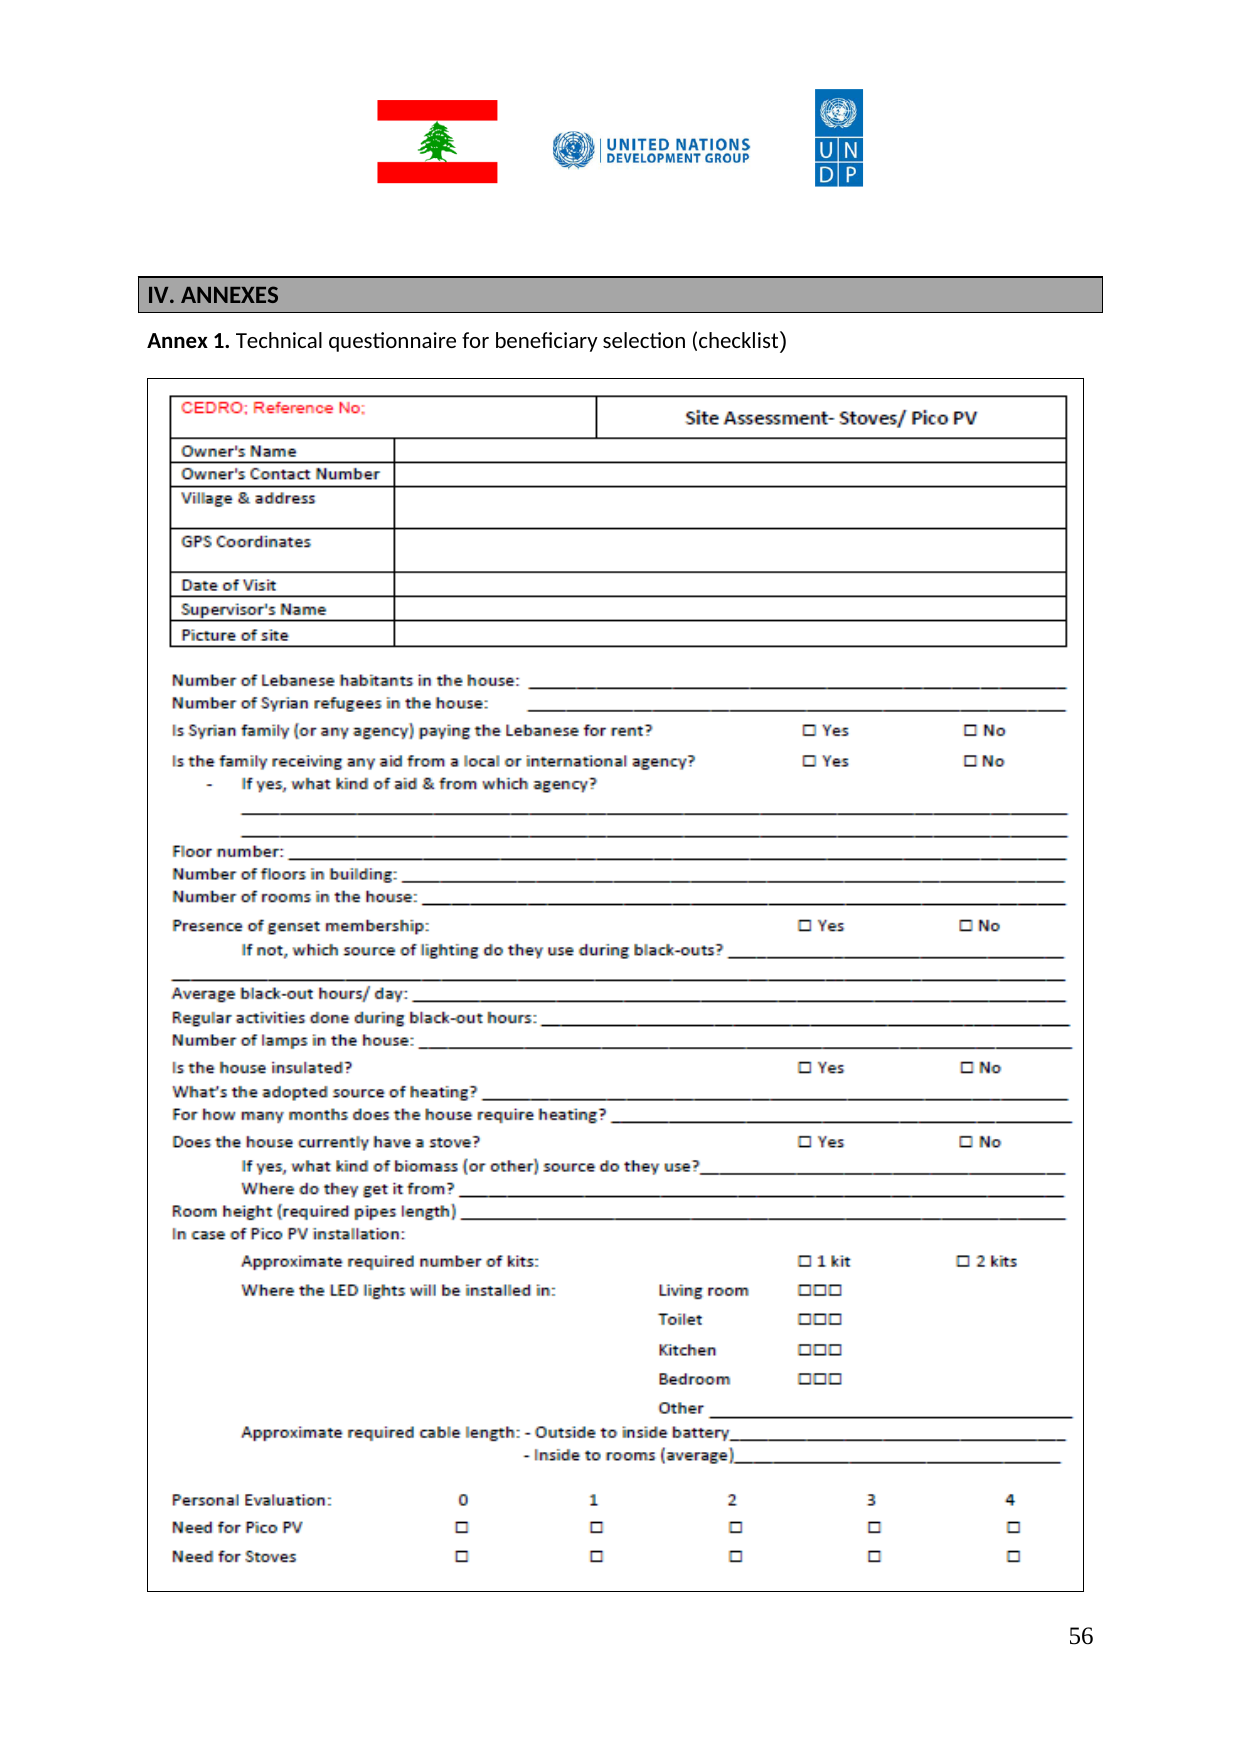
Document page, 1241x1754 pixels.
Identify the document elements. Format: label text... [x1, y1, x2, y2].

picture [369, 75, 871, 205]
subtitle IV. ANNEXES [139, 278, 1102, 312]
text Annex 1. Technical questionnaire for beneficiary selection (checklist) [147, 326, 1093, 354]
